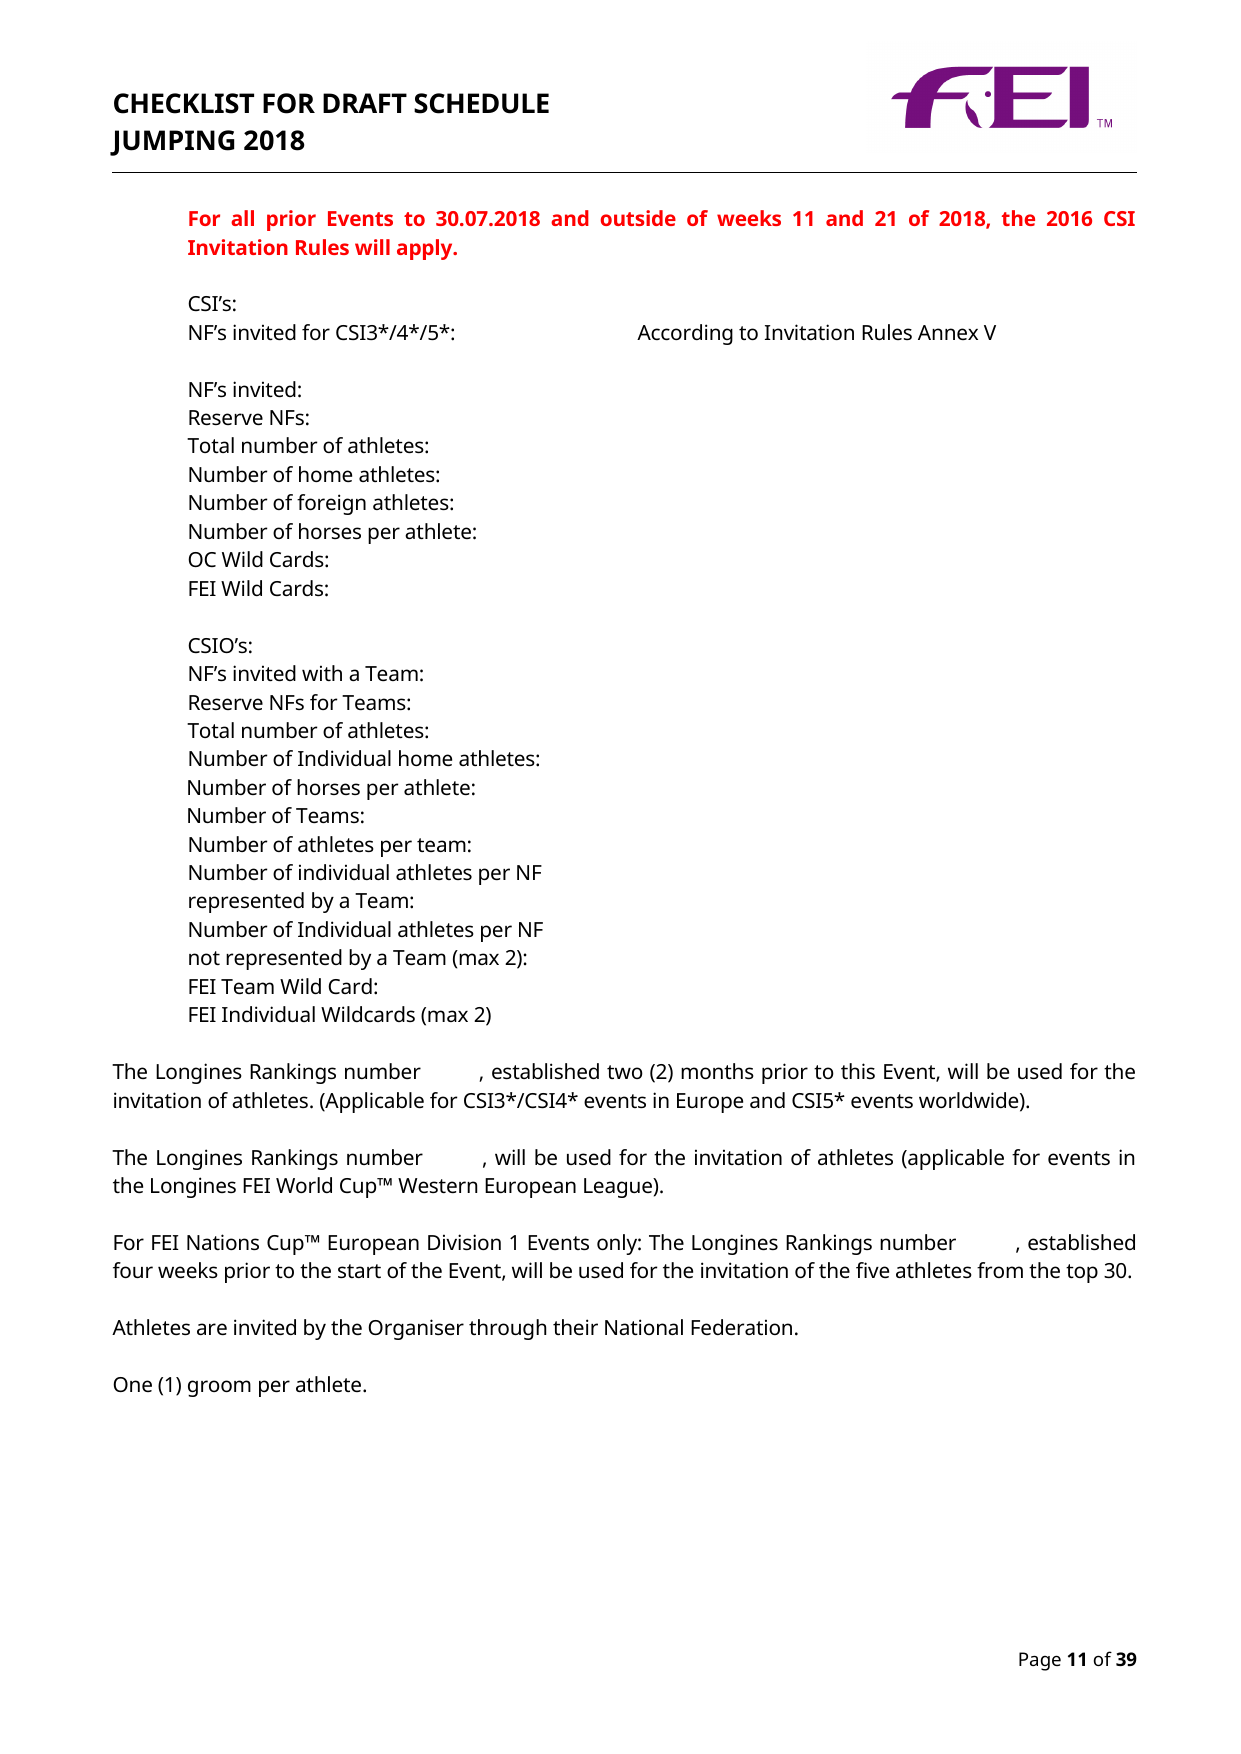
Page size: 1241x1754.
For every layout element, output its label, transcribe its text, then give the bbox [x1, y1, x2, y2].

text FEI Team Wild Card: [187, 972, 1137, 1000]
text Athletes are invited by the Organiser through their National Federation. [112, 1313, 1137, 1342]
text Number of Individual athletes per NF not represented by a Team (max 2): [187, 915, 1137, 972]
text NF’s invited: [187, 375, 1137, 403]
text For FEI Nations Cup™ European Division 1 Events only: The Longines Rankings number , established four weeks prior to the start of the Event, will be used for the invitation of the five athletes from the top 30. [112, 1228, 1137, 1285]
text OC Wild Cards: [187, 545, 1137, 574]
text Number of athletes per team: [187, 830, 1137, 858]
text Number of Individual home athletes: [187, 744, 1137, 773]
text The Longines Rankings number , established two (2) months prior to this Event, will be used for the invitation of athletes. (Applicable for CSI3*/CSI4* events in Europe and CSI5* events worldwide). [112, 1057, 1137, 1114]
text NF’s invited with a Team: [187, 659, 1137, 688]
text Number of Teams: [186, 801, 1137, 830]
text Reserve NFs for Teams: [187, 688, 1137, 716]
text NF’s invited for CSI3*/4*/5*: According to Invitation Rules Annex V [112, 318, 1137, 346]
text Reserve NFs: [187, 403, 1137, 432]
text For all prior Events to 30.07.2018 and outside of weeks 11 and 21 of 2018, the 2016 CSI Invitation Rules will apply. [187, 204, 1137, 261]
text The Longines Rankings number , will be used for the invitation of athletes (applicable for events in the Longines FEI World Cup™ Western European League). [112, 1143, 1137, 1199]
text One (1) groom per athlete. [112, 1370, 1137, 1398]
text Total number of athletes: [187, 716, 1137, 744]
text FEI Individual Wildcards (max 2) [187, 1000, 1137, 1029]
text Number of horses per athlete: [187, 517, 1137, 545]
text CSIO’s: [187, 631, 1137, 659]
picture [866, 41, 1137, 153]
text Number of individual athletes per NF represented by a Team: [187, 858, 1137, 915]
text Number of horses per athlete: [186, 773, 1137, 801]
text CSI’s: [187, 289, 1137, 318]
text Number of home athletes: [187, 460, 1137, 488]
text FEI Wild Cards: [187, 574, 1137, 602]
text Total number of athletes: [187, 432, 1137, 460]
text Number of foreign athletes: [187, 488, 1137, 517]
